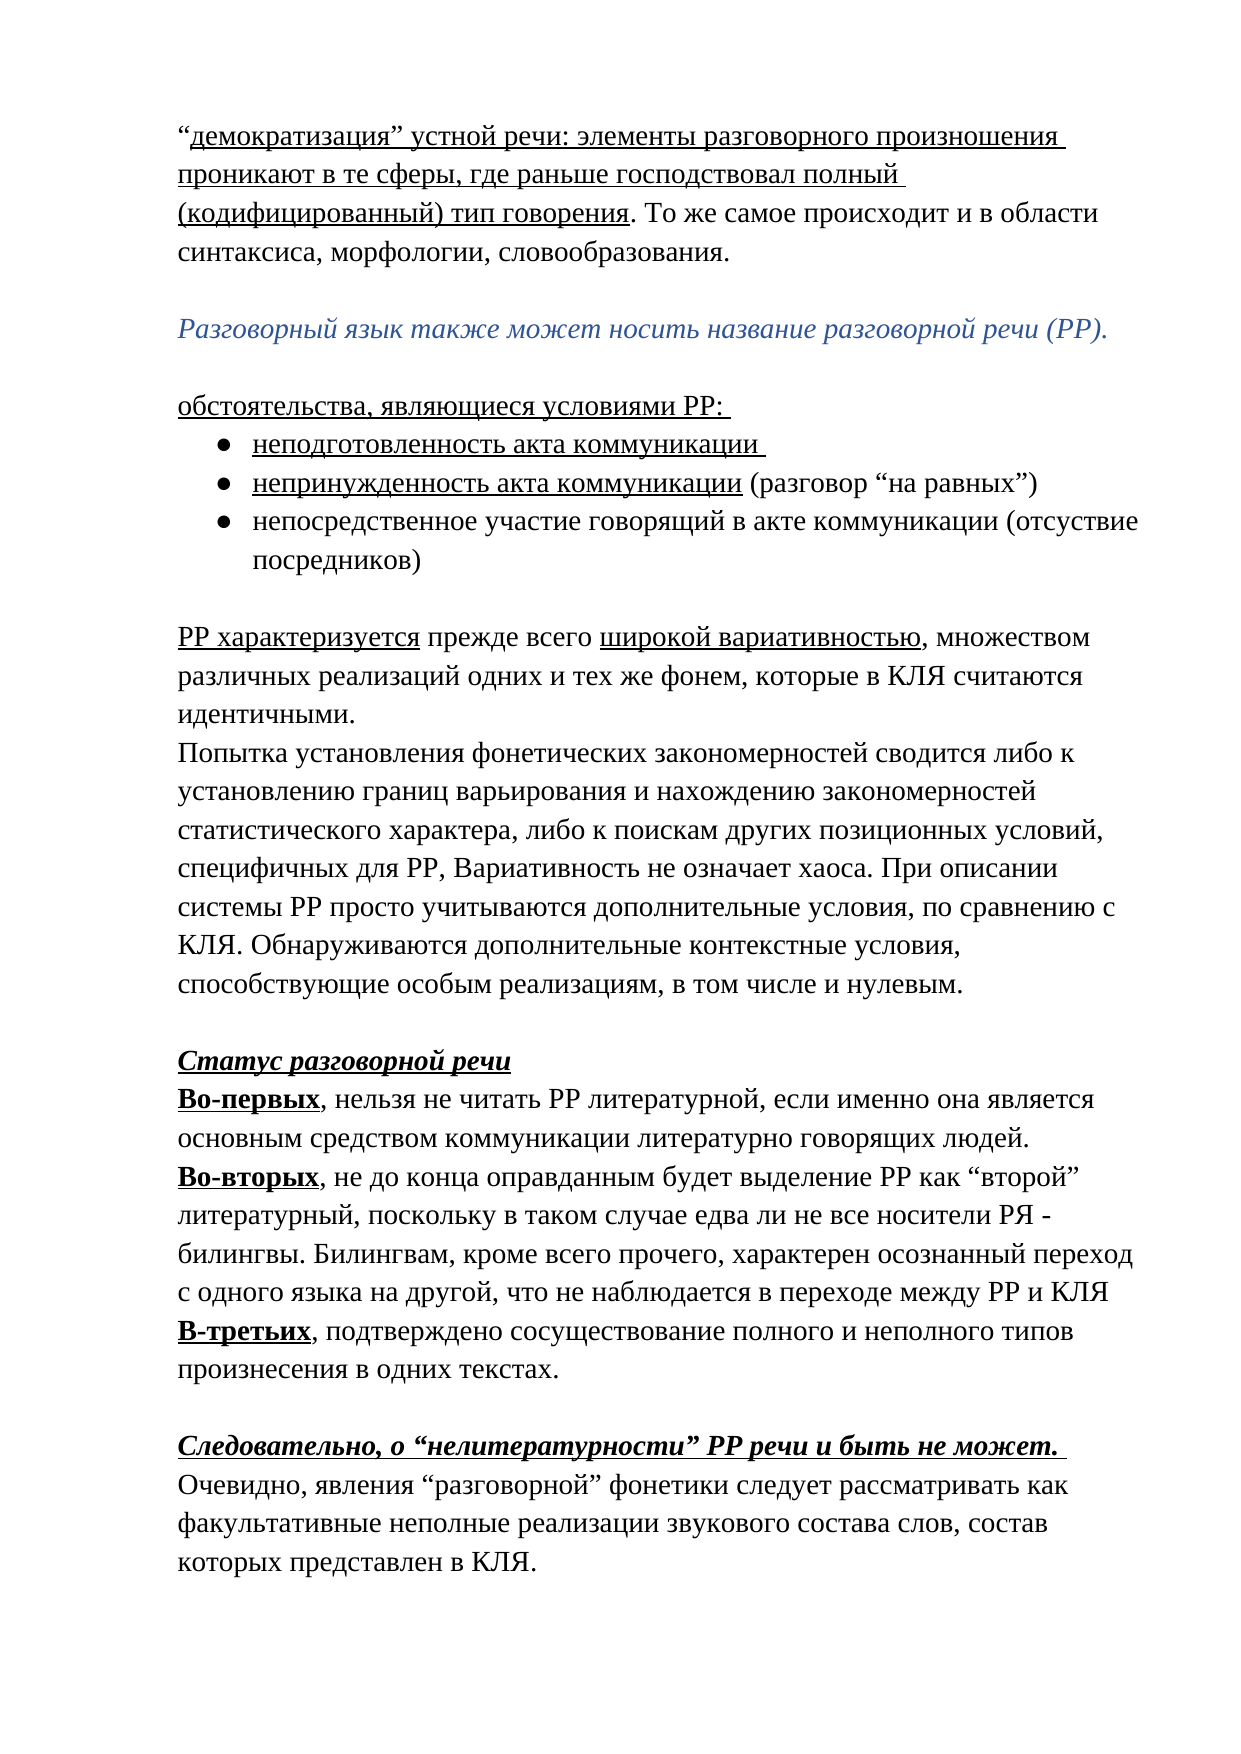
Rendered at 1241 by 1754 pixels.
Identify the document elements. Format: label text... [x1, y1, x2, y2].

list неподготовленность акта коммуникации [215, 426, 1152, 460]
text Попытка установления фонетических закономерностей сводится либо к установлению границ варьирования и нахождению закономерностей статистического характера, либо к поискам других позиционных условий, специфичных для РР, Вариативность не означает хаоса. При описании системы РР просто учитываются дополнительные условия, по сравнению с КЛЯ. Обнаруживаются дополнительные контекстные условия, способствующие особым реализациям, в том числе и нулевым. [177, 735, 1152, 999]
text РР характеризуется прежде всего широкой вариативностью, множеством различных реализаций одних и тех же фонем, которые в КЛЯ считаются идентичными. [177, 619, 1152, 730]
text Во-вторых, не до конца оправданным будет выделение РР как “второй” литературный, поскольку в таком случае едва ли не все носители РЯ - билингвы. Билингвам, кроме всего прочего, характерен осознанный переход с одного языка на другой, что не наблюдается в переходе между РР и КЛЯ [177, 1159, 1152, 1308]
text Статус разговорной речи [177, 1043, 1152, 1077]
list непринужденность акта коммуникации (разговор “на равных”) [215, 465, 1152, 498]
text В-третьих, подтверждено сосуществование полного и неполного типов произнесения в одних текстах. [177, 1313, 1152, 1385]
text Следовательно, о “нелитературности” РР речи и быть не может. Очевидно, явления “разговорной” фонетики следует рассматривать как факультативные неполные реализации звукового состава слов, состав которых представлен в КЛЯ. [177, 1428, 1152, 1578]
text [177, 118, 1152, 421]
list непосредственное участие говорящий в акте коммуникации (отсуствие посредников) [215, 503, 1152, 576]
text Во-первых, нельзя не читать РР литературной, если именно она является основным средством коммуникации литературно говорящих людей. [177, 1082, 1152, 1154]
